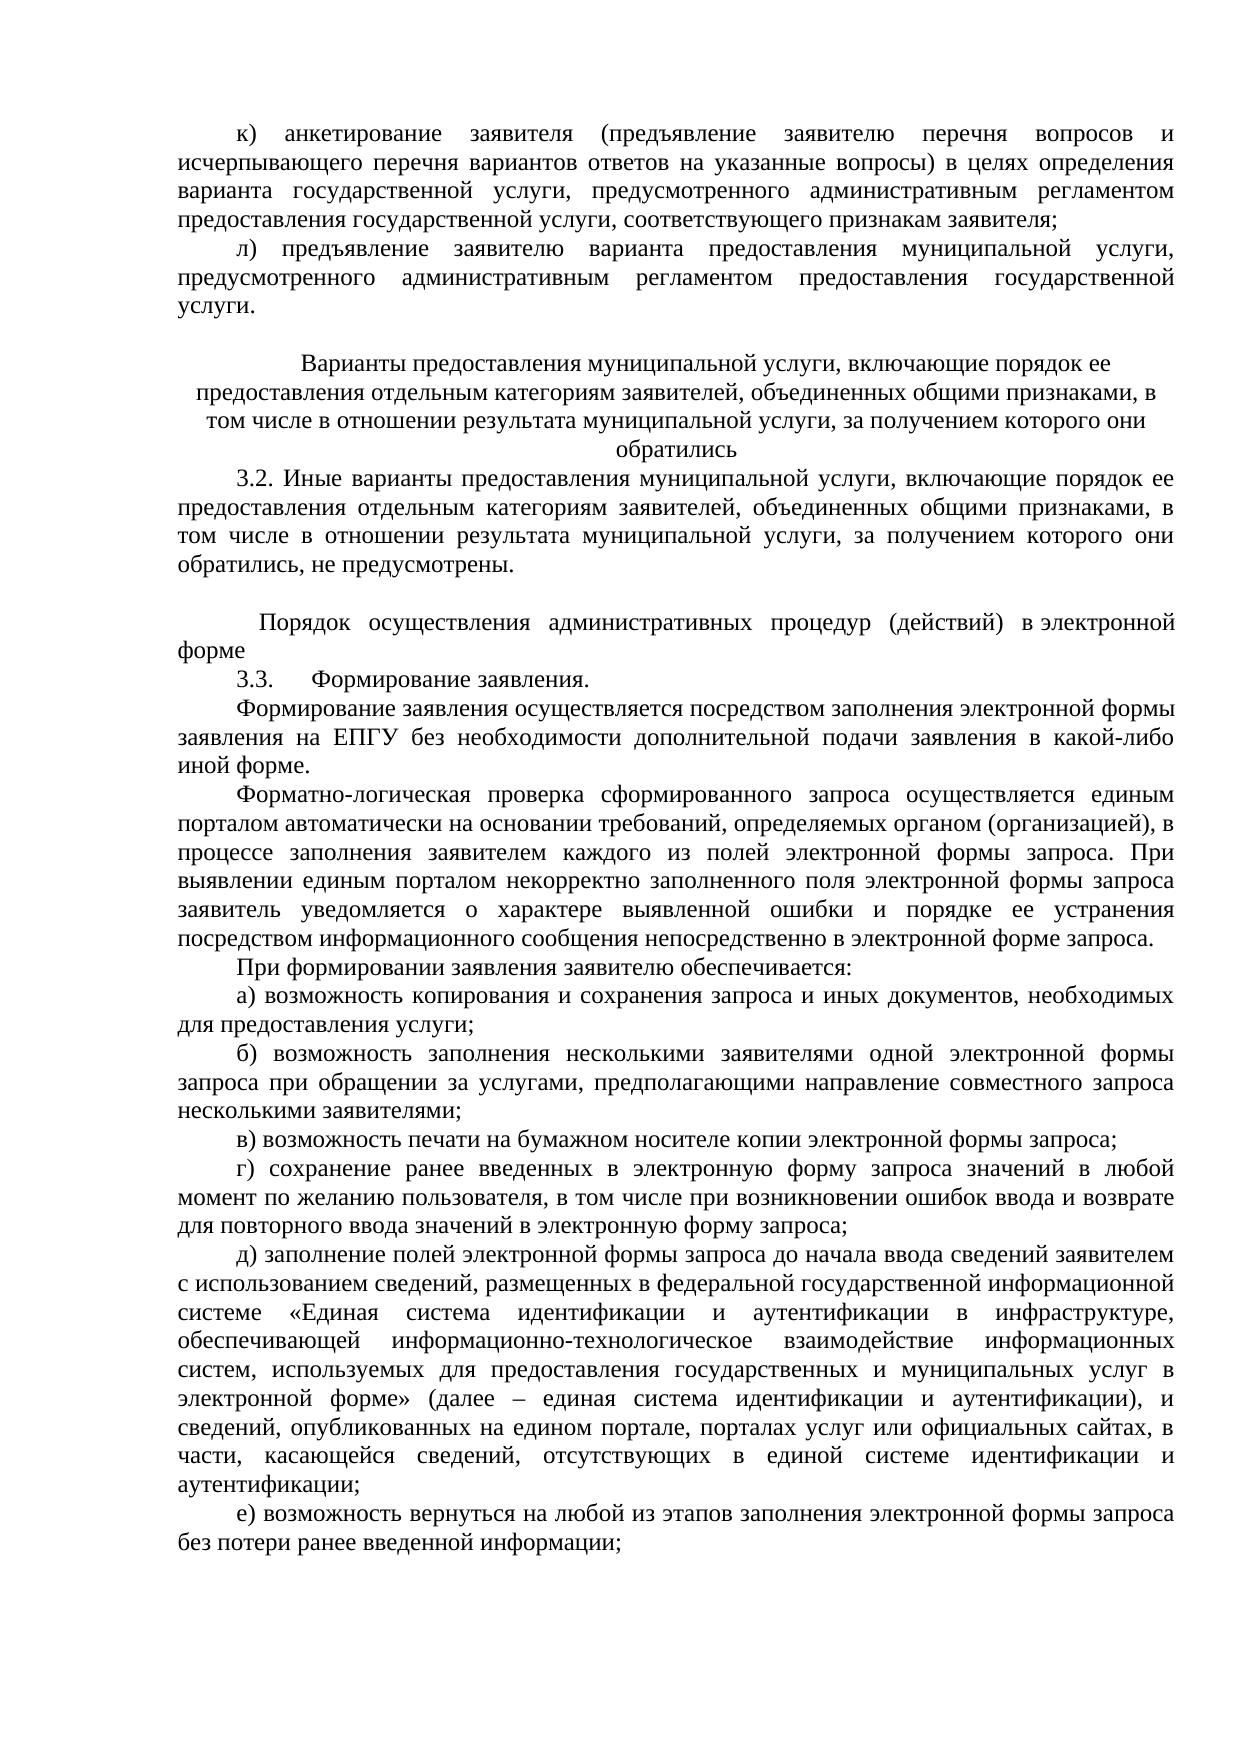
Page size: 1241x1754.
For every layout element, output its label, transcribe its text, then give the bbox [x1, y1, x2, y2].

text е) возможность вернуться на любой из этапов заполнения электронной формы запроса без потери ранее введенной информации; [177, 1498, 1175, 1556]
text б) возможность заполнения несколькими заявителями одной электронной формы запроса при обращении за услугами, предполагающими направление совместного запроса несколькими заявителями; [177, 1038, 1175, 1124]
text При формировании заявления заявителю обеспечивается: [177, 952, 1175, 981]
text в) возможность печати на бумажном носителе копии электронной формы запроса; [177, 1124, 1175, 1153]
text л) предъявление заявителю варианта предоставления муниципальной услуги, предусмотренного административным регламентом предоставления государственной услуги. [177, 233, 1175, 319]
text Варианты предоставления муниципальной услуги, включающие порядок ее предоставления отдельным категориям заявителей, объединенных общими признаками, в том числе в отношении результата муниципальной услуги, за получением которого они обратились [177, 348, 1175, 463]
text д) заполнение полей электронной формы запроса до начала ввода сведений заявителем с использованием сведений, размещенных в федеральной государственной информационной системе «Единая система идентификации и аутентификации в инфраструктуре, обеспечивающей информационно-технологическое взаимодействие информационных систем, используемых для предоставления государственных и муниципальных услуг в электронной форме» (далее – единая система идентификации и аутентификации), и сведений, опубликованных на едином портале, порталах услуг или официальных сайтах, в части, касающейся сведений, отсутствующих в единой системе идентификации и аутентификации; [177, 1239, 1175, 1498]
text Формирование заявления осуществляется посредством заполнения электронной формы заявления на ЕПГУ без необходимости дополнительной подачи заявления в какой-либо иной форме. [177, 693, 1175, 779]
text к) анкетирование заявителя (предъявление заявителю перечня вопросов и исчерпывающего перечня вариантов ответов на указанные вопросы) в целях определения варианта государственной услуги, предусмотренного административным регламентом предоставления государственной услуги, соответствующего признакам заявителя; [177, 118, 1175, 233]
text г) сохранение ранее введенных в электронную форму запроса значений в любой момент по желанию пользователя, в том числе при возникновении ошибок ввода и возврате для повторного ввода значений в электронную форму запроса; [177, 1153, 1175, 1239]
text Форматно-логическая проверка сформированного запроса осуществляется единым порталом автоматически на основании требований, определяемых органом (организацией), в процессе заполнения заявителем каждого из полей электронной формы запроса. При выявлении единым порталом некорректно заполненного поля электронной формы запроса заявитель уведомляется о характере выявленной ошибки и порядке ее устранения посредством информационного сообщения непосредственно в электронной форме запроса. [177, 779, 1175, 952]
text 3.2. Иные варианты предоставления муниципальной услуги, включающие порядок ее предоставления отдельным категориям заявителей, объединенных общими признаками, в том числе в отношении результата муниципальной услуги, за получением которого они обратились, не предусмотрены. [177, 463, 1175, 578]
text а) возможность копирования и сохранения запроса и иных документов, необходимых для предоставления услуги; [177, 981, 1175, 1038]
text Порядок осуществления административных процедур (действий) в электронной форме [177, 607, 1175, 664]
text 3.3. Формирование заявления. [177, 664, 1175, 693]
